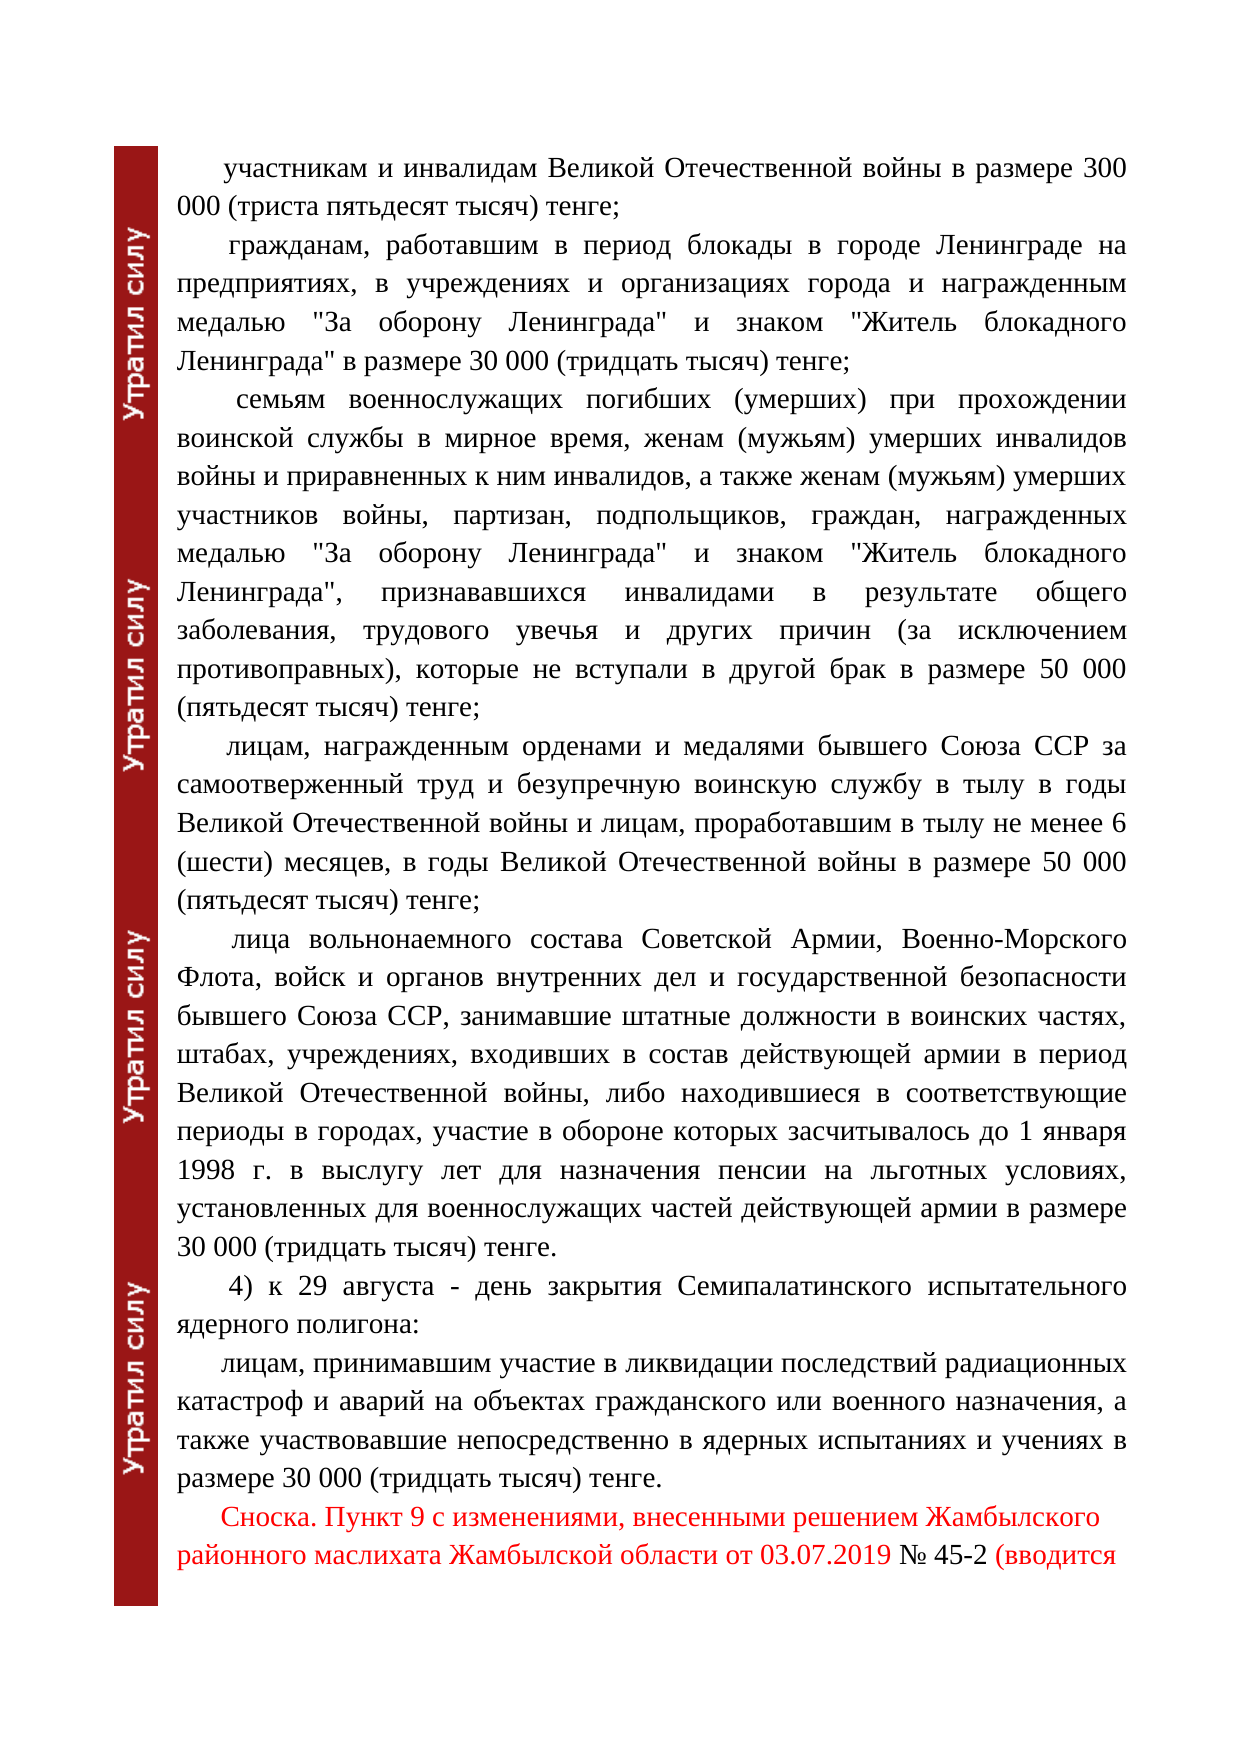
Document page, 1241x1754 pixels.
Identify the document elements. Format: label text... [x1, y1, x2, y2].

picture [114, 1340, 158, 1345]
text лица вольнонаемного состава Советской Армии, Военно-Морского Флота, войск и органов внутренних дел и государственной безопасности бывшего Союза ССР, занимавшие штатные должности в воинских частях, штабах, учреждениях, входивших в состав действующей армии в период Великой Отечественной войны, либо находившиеся в соответствующие периоды в городах, участие в обороне которых засчитывалось до 1 января 1998 г. в выслугу лет для назначения пенсии на льготных условиях, установленных для военнослужащих частей действующей армии в размере 30 000 (тридцать тысяч) тенге. [112, 921, 1128, 1263]
text гражданам, работавшим в период блокады в городе Ленинграде на предприятиях, в учреждениях и организациях города и награжденным медалью "За оборону Ленинграда" и знаком "Житель блокадного Ленинграда" в размере 30 000 (тридцать тысяч) тенге; [112, 227, 1128, 376]
text участникам и инвалидам Великой Отечественной войны в размере 300 000 (триста пятьдесят тысяч) тенге; [112, 150, 1128, 222]
picture [114, 222, 158, 227]
picture [114, 723, 158, 728]
text лицам, принимавшим участие в ликвидации последствий радиационных катастроф и аварий на объектах гражданского или военного назначения, а также участвовавшие непосредственно в ядерных испытаниях и учениях в размере 30 000 (тридцать тысяч) тенге. [112, 1345, 1128, 1494]
text 4) к 29 августа - день закрытия Семипалатинского испытательного ядерного полигона: [112, 1268, 1128, 1340]
picture [114, 1571, 158, 1606]
text лицам, награжденным орденами и медалями бывшего Союза ССР за самоотверженный труд и безупречную воинскую службу в тылу в годы Великой Отечественной войны и лицам, проработавшим в тылу не менее 6 (шести) месяцев, в годы Великой Отечественной войны в размере 50 000 (пятьдесят тысяч) тенге; [112, 728, 1128, 916]
text семьям военнослужащих погибших (умерших) при прохождении воинской службы в мирное время, женам (мужьям) умерших инвалидов войны и приравненных к ним инвалидов, а также женам (мужьям) умерших участников войны, партизан, подпольщиков, граждан, награжденных медалью "За оборону Ленинграда" и знаком "Житель блокадного Ленинграда", признававшихся инвалидами в результате общего заболевания, трудового увечья и других причин (за исключением противоправных), которые не вступали в другой брак в размере 50 000 (пятьдесят тысяч) тенге; [112, 381, 1128, 723]
picture [114, 376, 158, 381]
picture [114, 1494, 158, 1499]
picture [114, 146, 158, 150]
picture [114, 1263, 158, 1268]
picture [114, 916, 158, 921]
